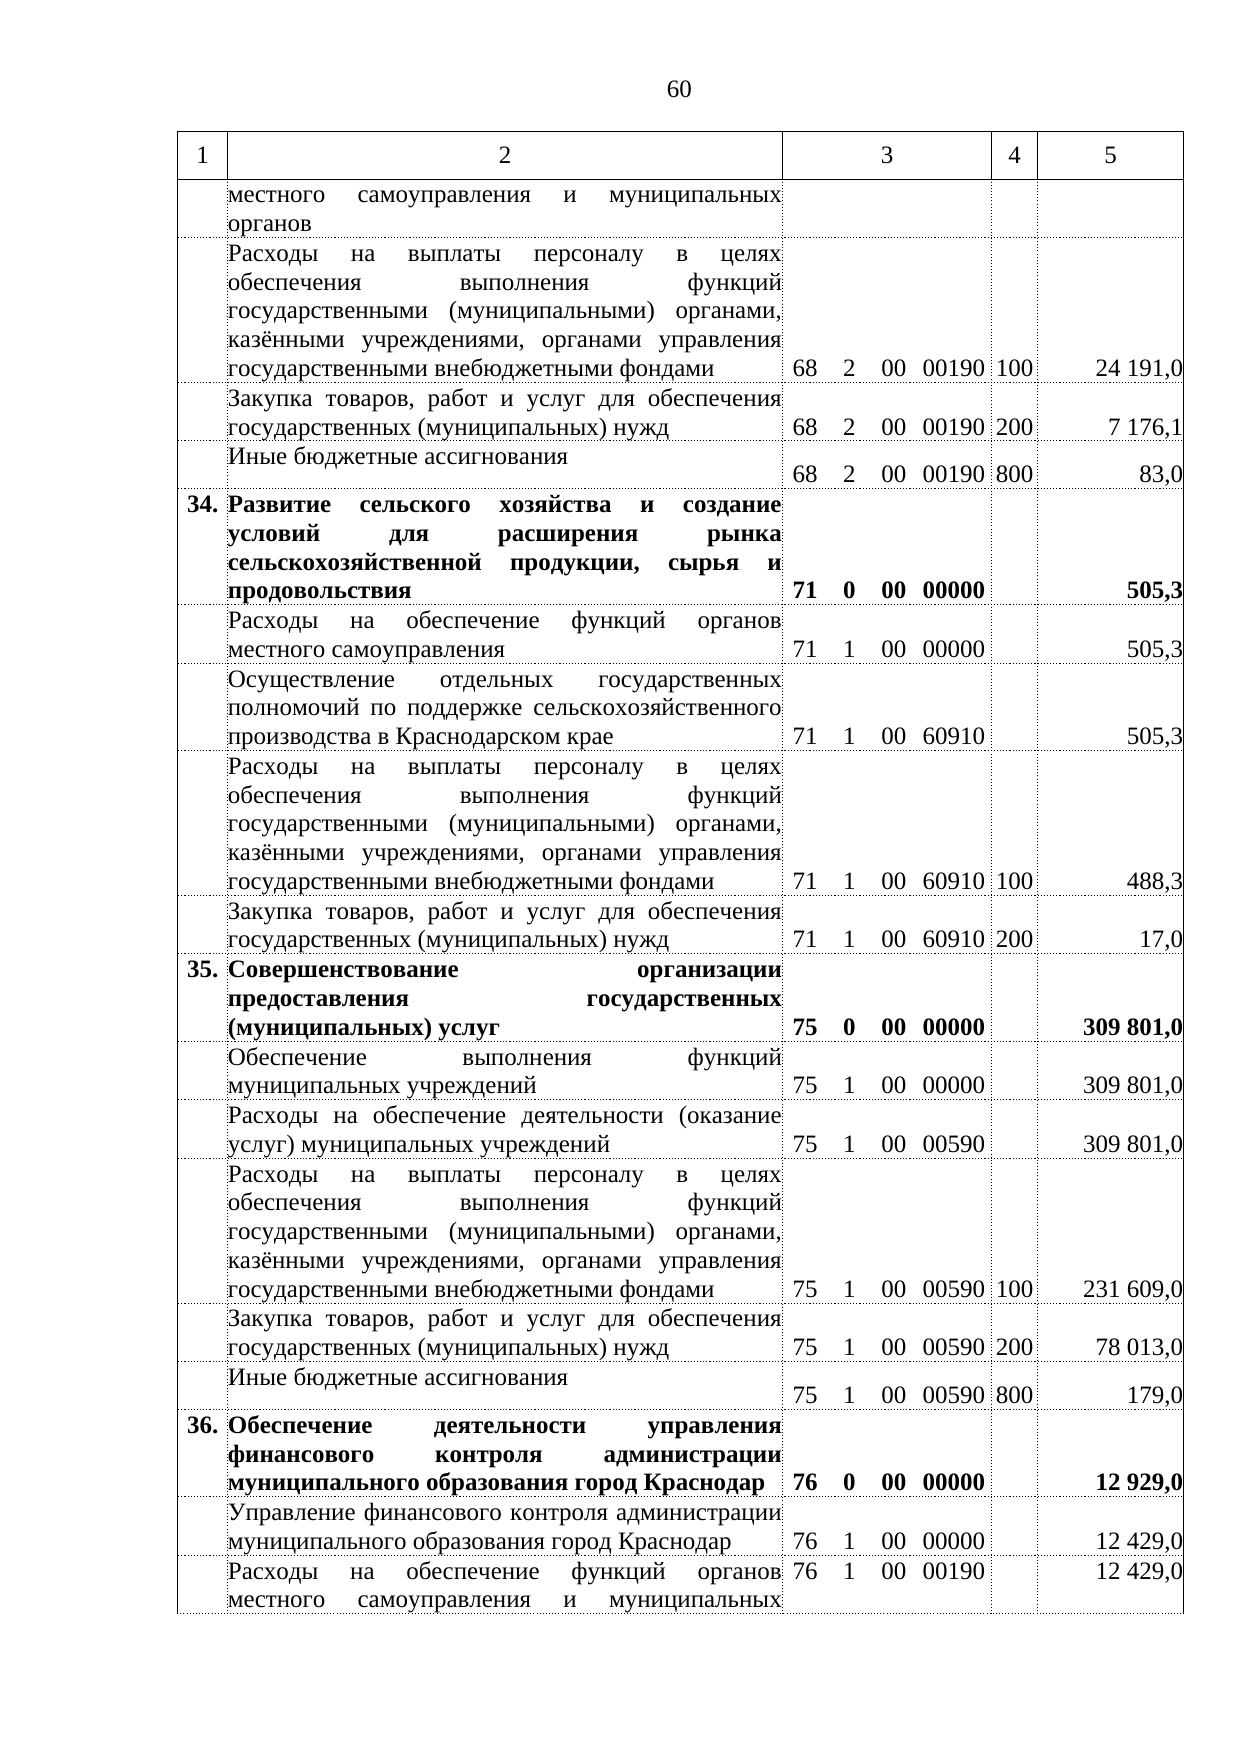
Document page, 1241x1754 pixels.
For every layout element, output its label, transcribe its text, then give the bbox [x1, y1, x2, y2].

table_header 2 [228, 132, 782, 178]
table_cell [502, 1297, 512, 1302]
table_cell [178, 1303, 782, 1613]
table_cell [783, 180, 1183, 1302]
table_header 4 [992, 132, 1037, 178]
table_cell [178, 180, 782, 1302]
table_header 1 [178, 132, 227, 178]
table_header 3 [783, 132, 991, 178]
table_header 5 [1038, 132, 1183, 178]
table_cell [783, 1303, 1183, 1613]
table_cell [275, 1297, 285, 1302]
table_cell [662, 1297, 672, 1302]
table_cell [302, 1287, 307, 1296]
